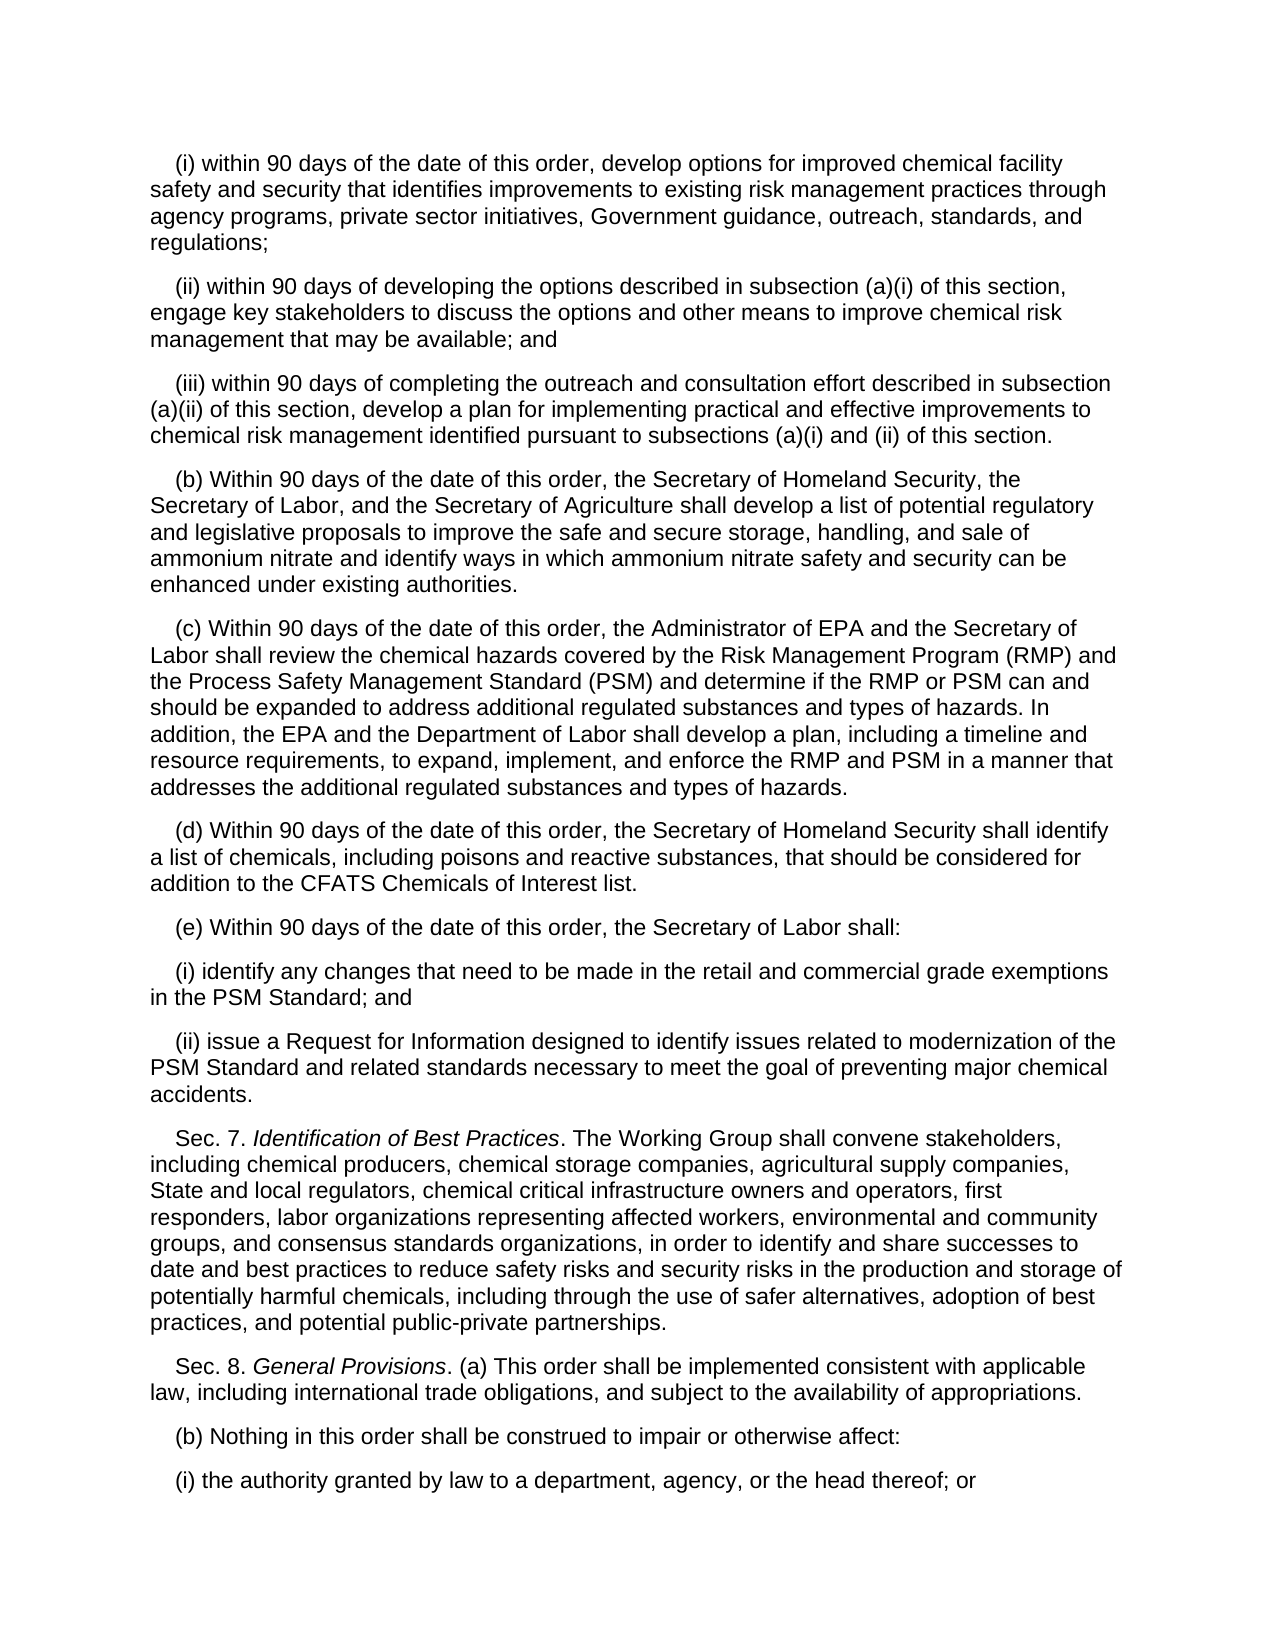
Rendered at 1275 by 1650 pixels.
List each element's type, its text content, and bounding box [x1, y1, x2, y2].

text (b) Within 90 days of the date of this order, the Secretary of Homeland Security, the Secretary of Labor, and the Secretary of Agriculture shall develop a list of potential regulatory and legislative proposals to improve the safe and secure storage, handling, and sale of ammonium nitrate and identify ways in which ammonium nitrate safety and security can be enhanced under existing authorities. [150, 466, 1125, 598]
text (ii) issue a Request for Information designed to identify issues related to modernization of the PSM Standard and related standards necessary to meet the goal of preventing major chemical accidents. [150, 1028, 1125, 1107]
text (ii) within 90 days of developing the options described in subsection (a)(i) of this section, engage key stakeholders to discuss the options and other means to improve chemical risk management that may be available; and [150, 273, 1125, 352]
text (b) Nothing in this order shall be construed to impair or otherwise affect: [150, 1423, 1125, 1449]
text (iii) within 90 days of completing the outreach and consultation effort described in subsection (a)(ii) of this section, develop a plan for implementing practical and effective improvements to chemical risk management identified pursuant to subsections (a)(i) and (ii) of this section. [150, 369, 1125, 448]
text Sec. 8. General Provisions. (a) This order shall be implemented consistent with applicable law, including international trade obligations, and subject to the availability of appropriations. [150, 1353, 1125, 1406]
text (d) Within 90 days of the date of this order, the Secretary of Homeland Security shall identify a list of chemicals, including poisons and reactive substances, that should be considered for addition to the CFATS Chemicals of Interest list. [150, 817, 1125, 896]
text (c) Within 90 days of the date of this order, the Administrator of EPA and the Secretary of Labor shall review the chemical hazards covered by the Risk Management Program (RMP) and the Process Safety Management Standard (PSM) and determine if the RMP or PSM can and should be expanded to address additional regulated substances and types of hazards. In addition, the EPA and the Department of Labor shall develop a plan, including a timeline and resource requirements, to expand, implement, and enforce the RMP and PSM in a manner that addresses the additional regulated substances and types of hazards. [150, 615, 1125, 800]
text (i) identify any changes that need to be made in the retail and commercial grade exemptions in the PSM Standard; and [150, 958, 1125, 1010]
text (e) Within 90 days of the date of this order, the Secretary of Labor shall: [150, 914, 1125, 940]
text (i) the authority granted by law to a department, agency, or the head thereof; or [150, 1467, 1125, 1493]
text Sec. 7. Identification of Best Practices. The Working Group shall convene stakeholders, including chemical producers, chemical storage companies, agricultural supply companies, State and local regulators, chemical critical infrastructure owners and operators, first responders, labor organizations representing affected workers, environmental and community groups, and consensus standards organizations, in order to identify and share successes to date and best practices to reduce safety risks and security risks in the production and storage of potentially harmful chemicals, including through the use of safer alternatives, adoption of best practices, and potential public-private partnerships. [150, 1124, 1125, 1335]
text (i) within 90 days of the date of this order, develop options for improved chemical facility safety and security that identifies improvements to existing risk management practices through agency programs, private sector initiatives, Government guidance, outreach, standards, and regulations; [150, 150, 1125, 255]
